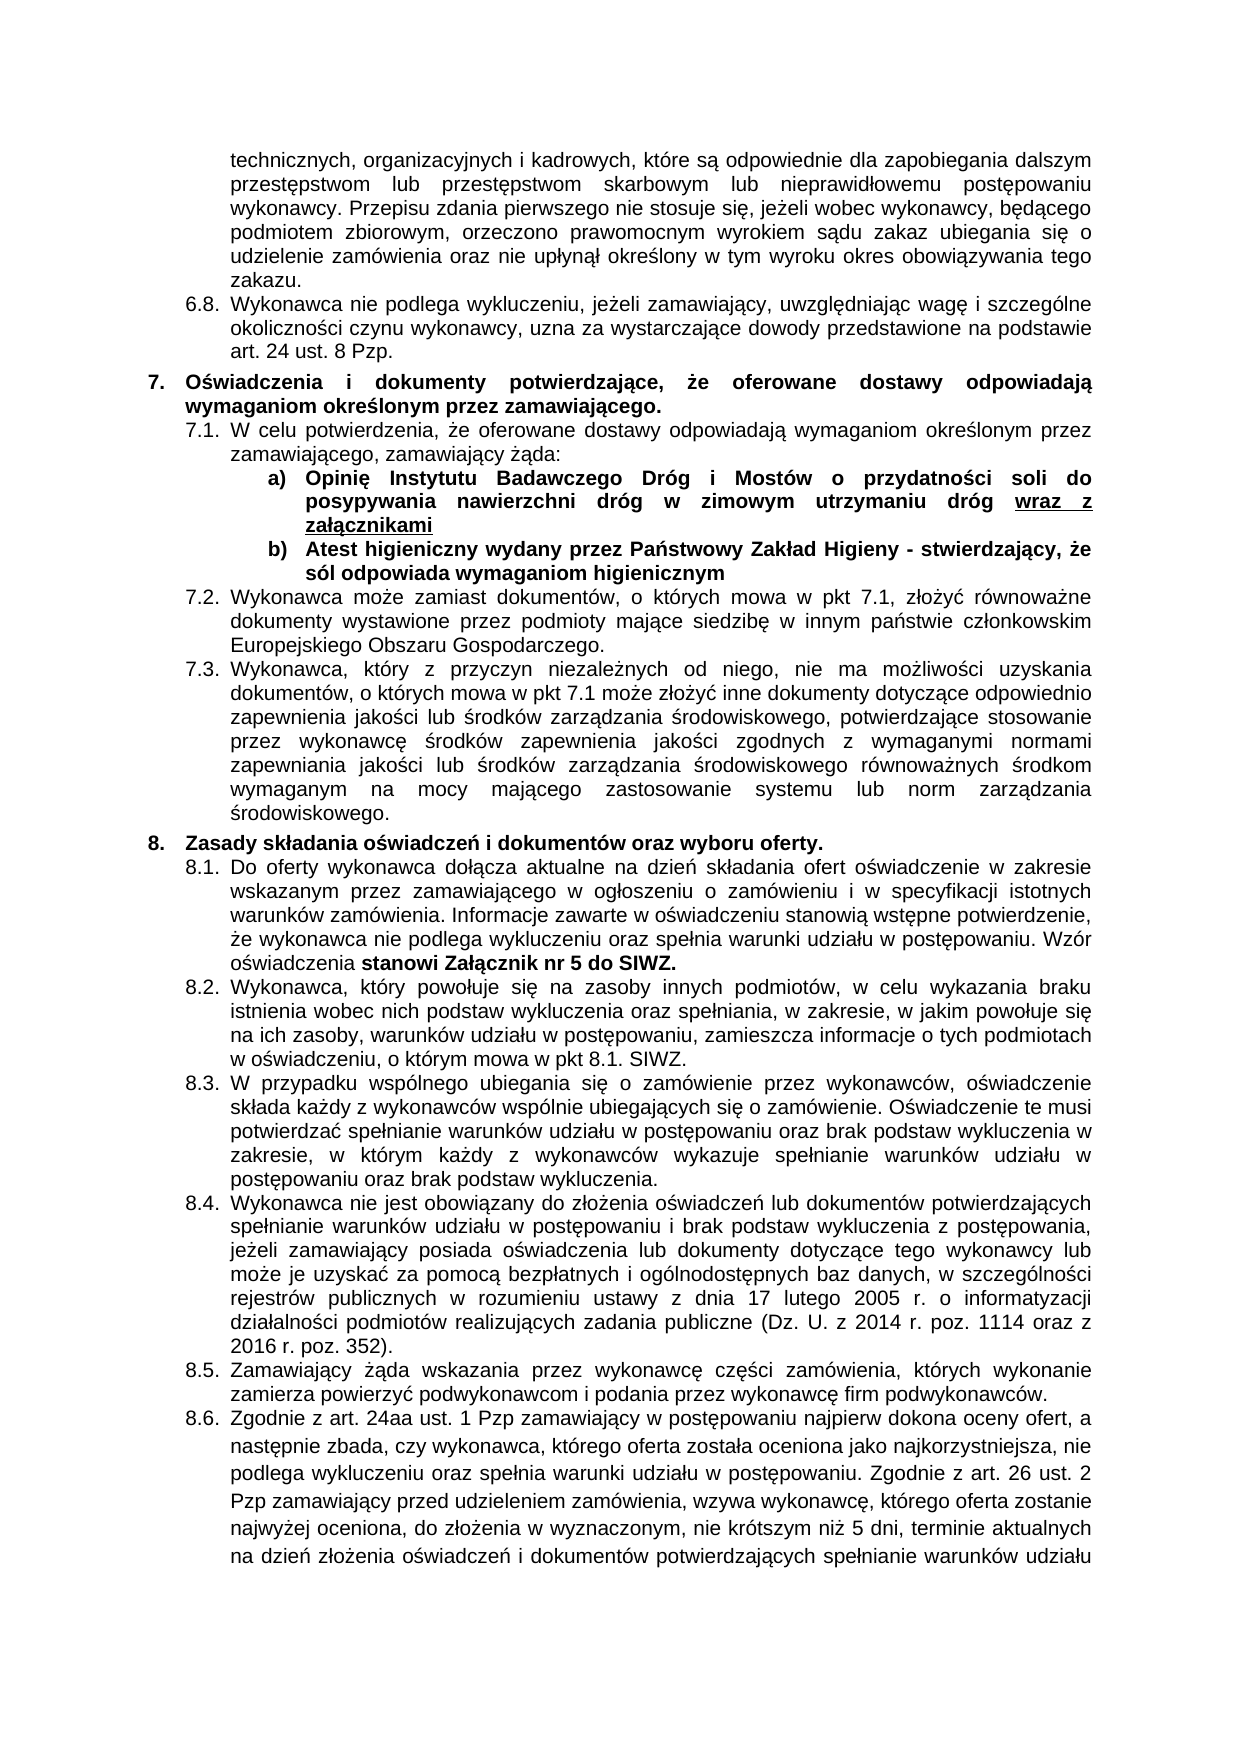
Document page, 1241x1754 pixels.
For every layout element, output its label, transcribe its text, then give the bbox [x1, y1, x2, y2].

list W celu potwierdzenia, że oferowane dostawy odpowiadają wymaganiom określonym przez zamawiającego, zamawiający żąda: [185, 417, 1093, 465]
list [185, 1406, 1093, 1567]
list Atest higieniczny wydany przez Państwowy Zakład Higieny - stwierdzający, że sól odpowiada wymaganiom higienicznym [268, 537, 1093, 585]
list Wykonawca nie podlega wykluczeniu, jeżeli zamawiający, uwzględniając wagę i szczególne okoliczności czynu wykonawcy, uzna za wystarczające dowody przedstawione na podstawie art. 24 ust. 8 Pzp. [185, 291, 1093, 363]
list Wykonawca nie jest obowiązany do złożenia oświadczeń lub dokumentów potwierdzających spełnianie warunków udziału w postępowaniu i brak podstaw wykluczenia z postępowania, jeżeli zamawiający posiada oświadczenia lub dokumenty dotyczące tego wykonawcy lub może je uzyskać za pomocą bezpłatnych i ogólnodostępnych baz danych, w szczególności rejestrów publicznych w rozumieniu ustawy z dnia 17 lutego 2005 r. o informatyzacji działalności podmiotów realizujących zadania publiczne (Dz. U. z 2014 r. poz. 1114 oraz z 2016 r. poz. 352). [185, 1190, 1093, 1358]
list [185, 148, 1093, 291]
list Wykonawca, który z przyczyn niezależnych od niego, nie ma możliwości uzyskania dokumentów, o których mowa w pkt 7.1 może złożyć inne dokumenty dotyczące odpowiednio zapewnienia jakości lub środków zarządzania środowiskowego, potwierdzające stosowanie przez wykonawcę środków zapewnienia jakości zgodnych z wymaganymi normami zapewniania jakości lub środków zarządzania środowiskowego równoważnych środkom wymaganym na mocy mającego zastosowanie systemu lub norm zarządzania środowiskowego. [185, 657, 1093, 825]
list Oświadczenia i dokumenty potwierdzające, że oferowane dostawy odpowiadają wymaganiom określonym przez zamawiającego. [148, 369, 1093, 417]
list Zamawiający żąda wskazania przez wykonawcę części zamówienia, których wykonanie zamierza powierzyć podwykonawcom i podania przez wykonawcę firm podwykonawców. [185, 1358, 1093, 1406]
list Zasady składania oświadczeń i dokumentów oraz wyboru oferty. [148, 831, 1093, 855]
list Wykonawca może zamiast dokumentów, o których mowa w pkt 7.1, złożyć równoważne dokumenty wystawione przez podmioty mające siedzibę w innym państwie członkowskim Europejskiego Obszaru Gospodarczego. [185, 585, 1093, 657]
list Do oferty wykonawca dołącza aktualne na dzień składania ofert oświadczenie w zakresie wskazanym przez zamawiającego w ogłoszeniu o zamówieniu i w specyfikacji istotnych warunków zamówienia. Informacje zawarte w oświadczeniu stanowią wstępne potwierdzenie, że wykonawca nie podlega wykluczeniu oraz spełnia warunki udziału w postępowaniu. Wzór oświadczenia stanowi Załącznik nr 5 do SIWZ. [185, 855, 1093, 975]
list W przypadku wspólnego ubiegania się o zamówienie przez wykonawców, oświadczenie składa każdy z wykonawców wspólnie ubiegających się o zamówienie. Oświadczenie te musi potwierdzać spełnianie warunków udziału w postępowaniu oraz brak podstaw wykluczenia w zakresie, w którym każdy z wykonawców wykazuje spełnianie warunków udziału w postępowaniu oraz brak podstaw wykluczenia. [185, 1071, 1093, 1190]
list Wykonawca, który powołuje się na zasoby innych podmiotów, w celu wykazania braku istnienia wobec nich podstaw wykluczenia oraz spełniania, w zakresie, w jakim powołuje się na ich zasoby, warunków udziału w postępowaniu, zamieszcza informacje o tych podmiotach w oświadczeniu, o którym mowa w pkt 8.1. SIWZ. [185, 975, 1093, 1071]
list Opinię Instytutu Badawczego Dróg i Mostów o przydatności soli do posypywania nawierzchni dróg w zimowym utrzymaniu dróg wraz z załącznikami [268, 465, 1093, 537]
